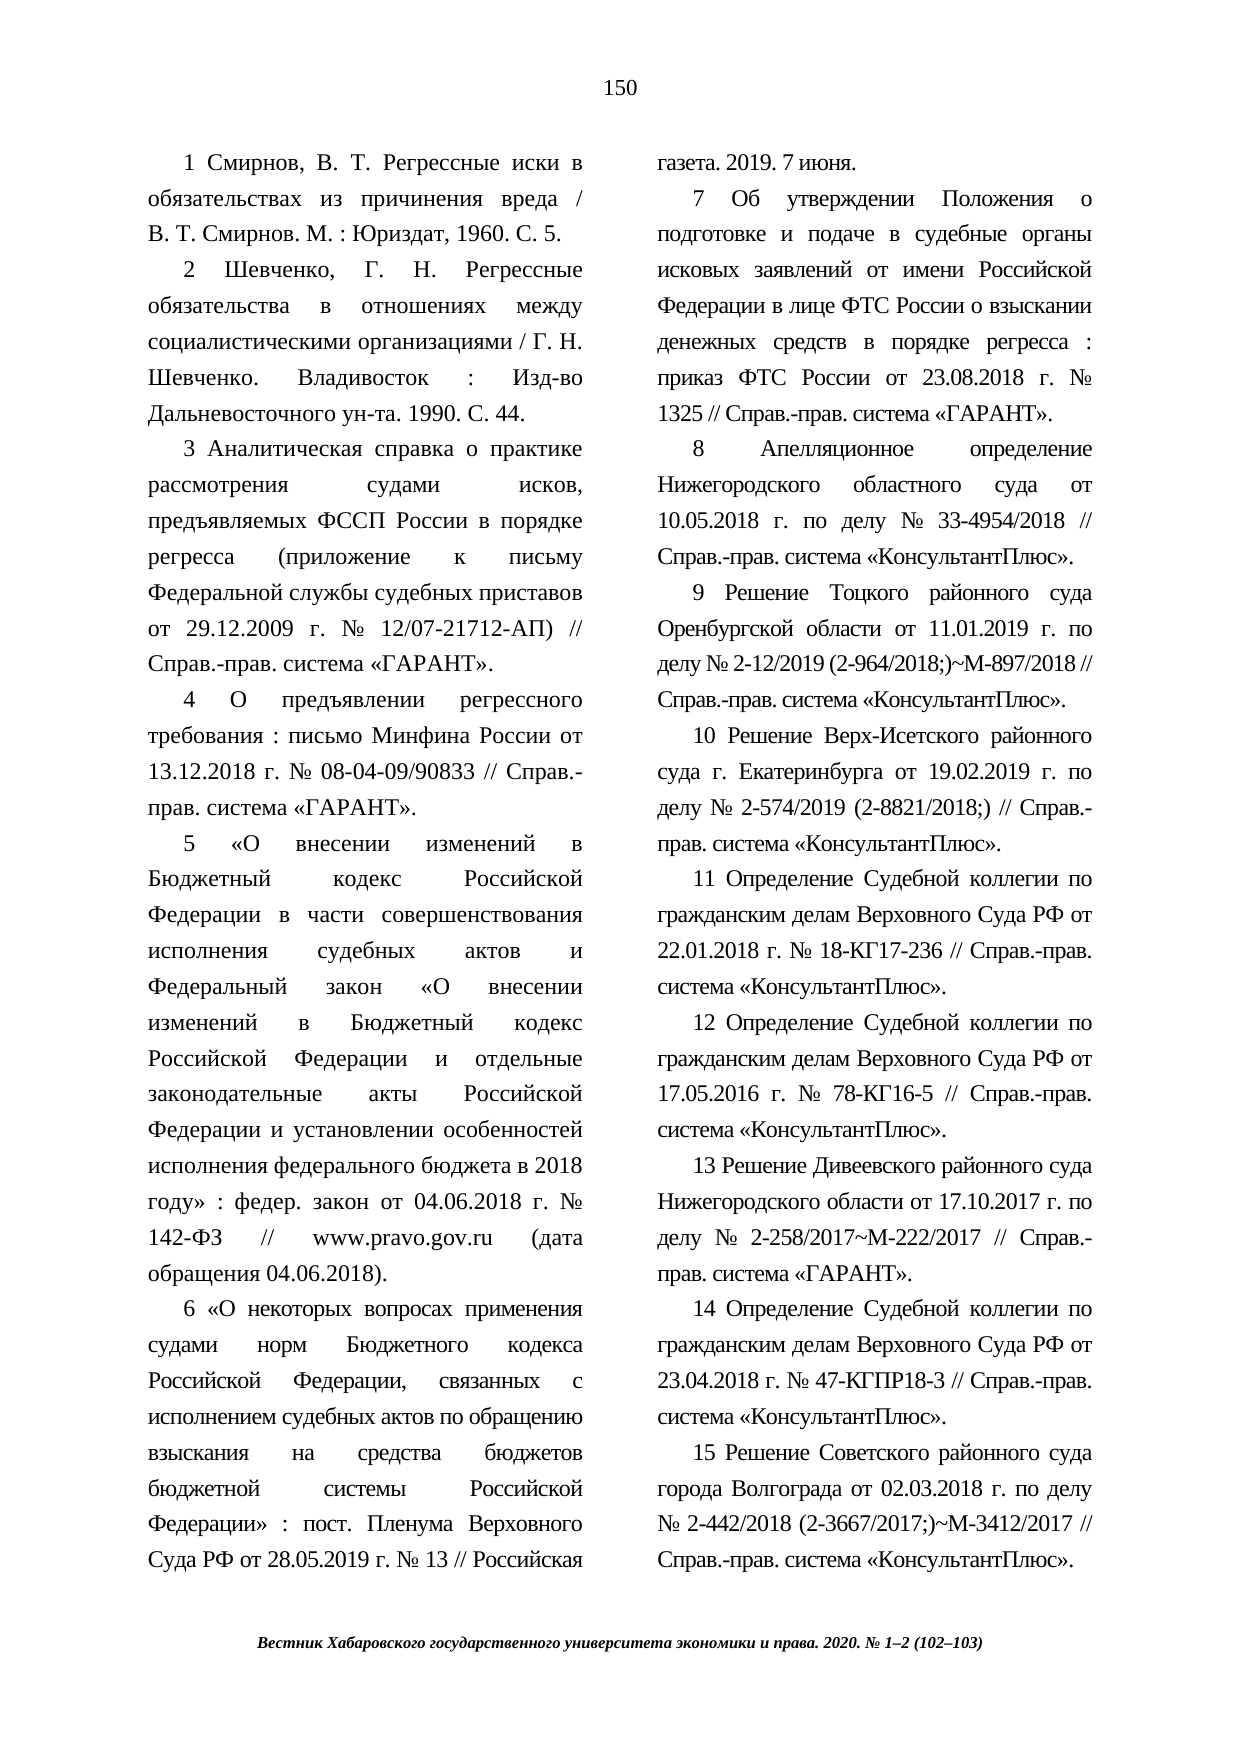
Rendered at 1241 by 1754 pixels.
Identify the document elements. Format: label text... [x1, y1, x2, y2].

text 15 Решение Советского районного суда города Волгограда от 02.03.2018 г. по делу № 2-442/2018 (2-3667/2017;)~М-3412/2017 // Справ.-прав. система «КонсультантПлюс». [657, 1438, 1092, 1573]
text 11 Определение Судебной коллегии по гражданским делам Верховного Суда РФ от 22.01.2018 г. № 18-КГ17-236 // Справ.-прав. система «КонсультантПлюс». [657, 864, 1092, 999]
text 7 Об утверждении Положения о подготовке и подаче в судебные органы исковых заявлений от имени Российской Федерации в лице ФТС России о взыскании денежных средств в порядке регресса : приказ ФТС России от 23.08.2018 г. № 1325 // Справ.-прав. система «ГАРАНТ». [657, 183, 1092, 426]
text 13 Решение Дивеевского районного суда Нижегородского области от 17.10.2017 г. по делу № 2-258/2017~М-222/2017 // Справ.-прав. система «ГАРАНТ». [657, 1151, 1092, 1286]
text 3 Аналитическая справка о практике рассмотрения судами исков, предъявляемых ФССП России в порядке регресса (приложение к письму Федеральной службы судебных приставов от 29.12.2009 г. № 12/07-21712-АП) // Справ.-прав. система «ГАРАНТ». [148, 434, 583, 677]
text 6 «О некоторых вопросах применения судами норм Бюджетного кодекса Российской Федерации, связанных с исполнением судебных актов по обращению взыскания на средства бюджетов бюджетной системы Российской Федерации» : пост. Пленума Верховного Суда РФ от 28.05.2019 г. № 13 // Российская газета. 2019. 7 июня. [148, 1294, 583, 1573]
text 9 Решение Тоцкого районного суда Оренбургской области от 11.01.2019 г. по делу № 2-12/2019 (2-964/2018;)~М-897/2018 // Справ.-прав. система «КонсультантПлюс». [657, 578, 1092, 713]
text 14 Определение Судебной коллегии по гражданским делам Верховного Суда РФ от 23.04.2018 г. № 47-КГПР18-3 // Справ.-прав. система «КонсультантПлюс». [657, 1294, 1092, 1429]
text 1 Смирнов, В. Т. Регрессные иски в обязательствах из причинения вреда / В. Т. Смирнов. М. : Юриздат, 1960. С. 5. [148, 148, 583, 247]
text 2 Шевченко, Г. Н. Регрессные обязательства в отношениях между социалистическими организациями / Г. Н. Шевченко. Владивосток : Изд-во Дальневосточного ун-та. 1990. С. 44. [148, 255, 583, 426]
text 12 Определение Судебной коллегии по гражданским делам Верховного Суда РФ от 17.05.2016 г. № 78-КГ16-5 // Справ.-прав. система «КонсультантПлюс». [657, 1008, 1092, 1143]
text 8 Апелляционное определение Нижегородского областного суда от 10.05.2018 г. по делу № 33-4954/2018 // Справ.-прав. система «КонсультантПлюс». [657, 434, 1092, 569]
text 4 О предъявлении регрессного требования : письмо Минфина России от 13.12.2018 г. № 08-04-09/90833 // Справ.-прав. система «ГАРАНТ». [148, 685, 583, 820]
text 10 Решение Верх-Исетского районного суда г. Екатеринбурга от 19.02.2019 г. по делу № 2-574/2019 (2-8821/2018;) // Справ.-прав. система «КонсультантПлюс». [657, 721, 1092, 856]
text 5 «О внесении изменений в Бюджетный кодекс Российской Федерации в части совершенствования исполнения судебных актов и Федеральный закон «О внесении изменений в Бюджетный кодекс Российской Федерации и отдельные законодательные акты Российской Федерации и установлении особенностей исполнения федерального бюджета в 2018 году» : федер. закон от 04.06.2018 г. № 142-ФЗ // www.pravo.gov.ru (дата обращения 04.06.2018). [148, 828, 583, 1286]
